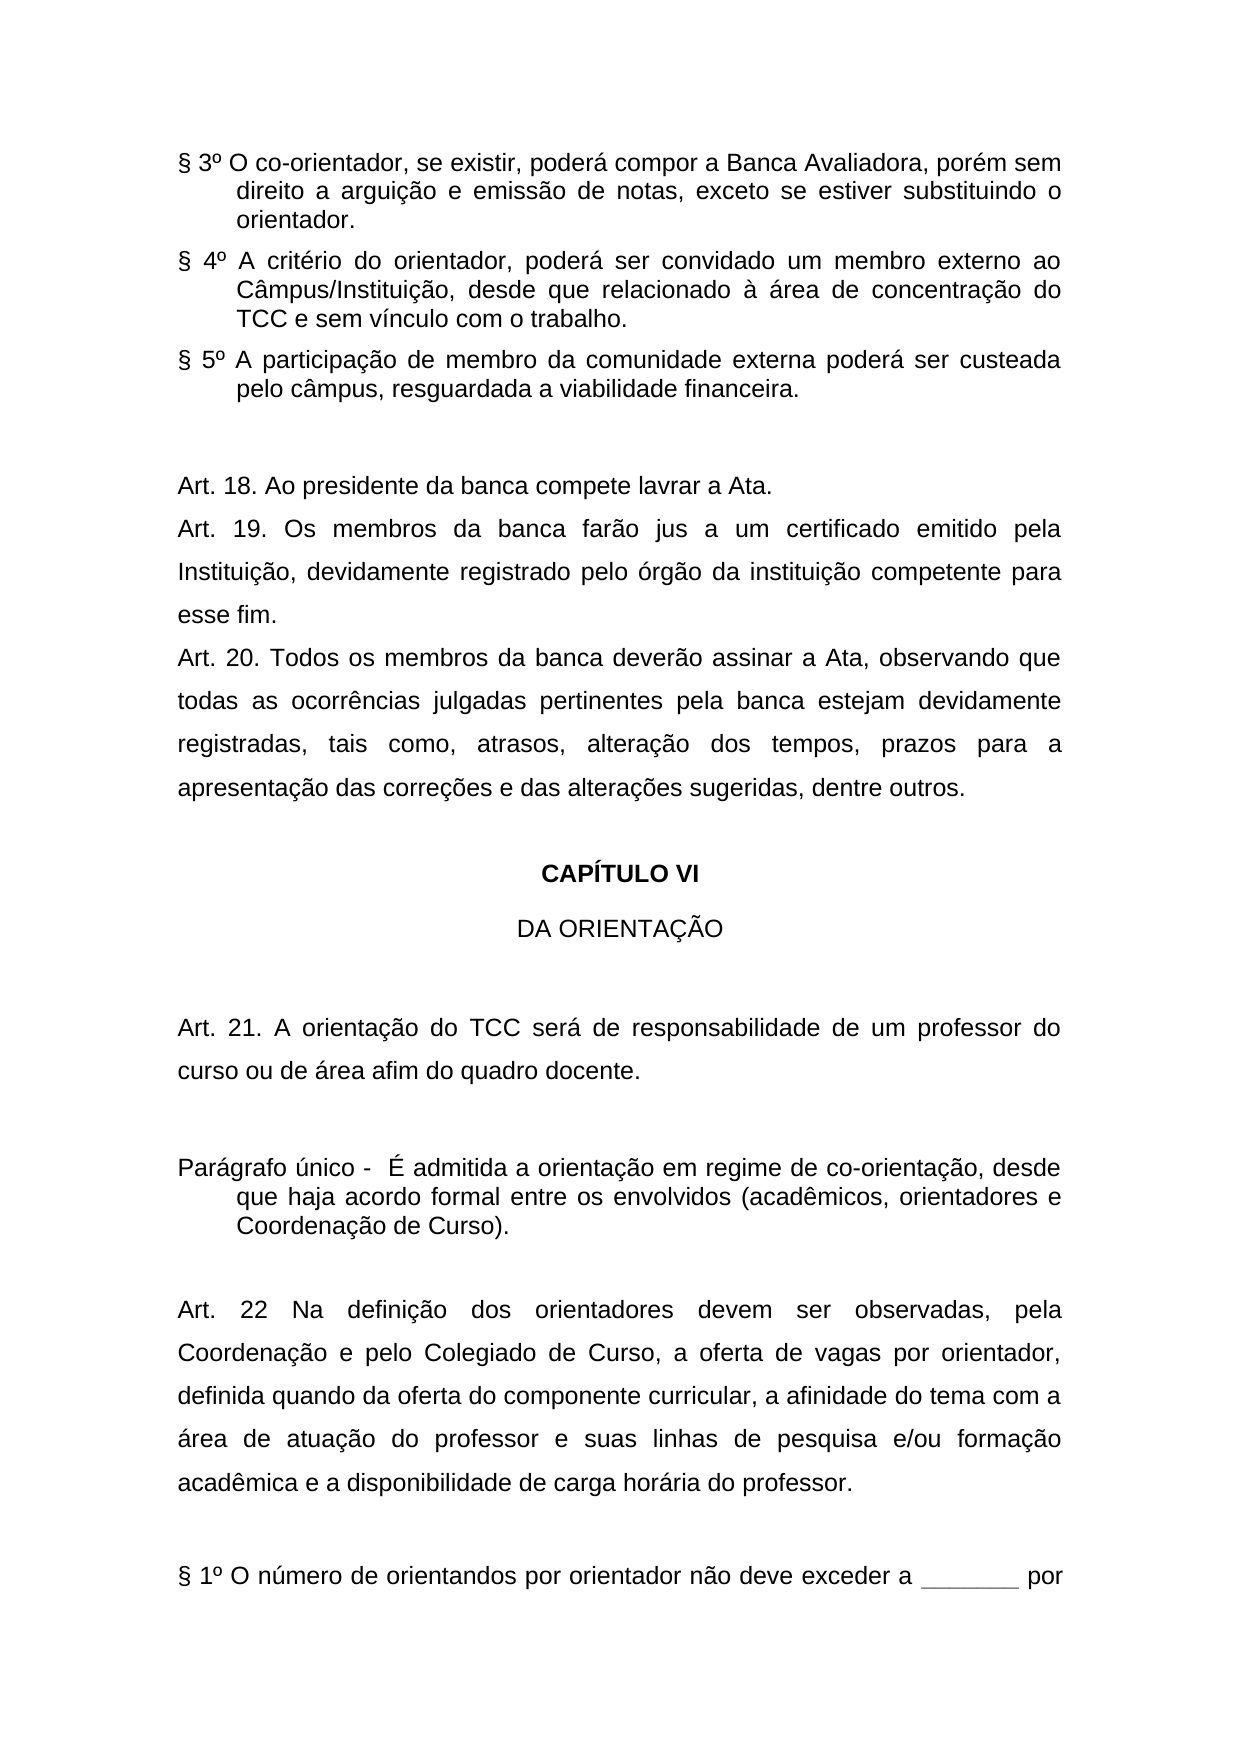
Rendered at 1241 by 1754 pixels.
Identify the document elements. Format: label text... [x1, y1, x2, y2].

text Parágrafo único - É admitida a orientação em regime de co-orientação, desde que haja acordo formal entre os envolvidos (acadêmicos, orientadores e Coordenação de Curso). [177, 1153, 1063, 1239]
text DA ORIENTAÇÃO [177, 914, 1063, 943]
text § 5º A participação de membro da comunidade externa poderá ser custeada pelo câmpus, resguardada a viabilidade financeira. [177, 345, 1063, 403]
text Art. 18. Ao presidente da banca compete lavrar a Ata. [177, 471, 1063, 499]
text Art. 20. Todos os membros da banca deverão assinar a Ata, observando que todas as ocorrências julgadas pertinentes pela banca estejam devidamente registradas, tais como, atrasos, alteração dos tempos, prazos para a apresentação das correções e das alterações sugeridas, dentre outros. [177, 643, 1063, 801]
text Art. 22 Na definição dos orientadores devem ser observadas, pela Coordenação e pelo Colegiado de Curso, a oferta de vagas por orientador, definida quando da oferta do componente curricular, a afinidade do tema com a área de atuação do professor e suas linhas de pesquisa e/ou formação acadêmica e a disponibilidade de carga horária do professor. [177, 1295, 1063, 1496]
text Art. 19. Os membros da banca farão jus a um certificado emitido pela Instituição, devidamente registrado pelo órgão da instituição competente para esse fim. [177, 514, 1063, 629]
text CAPÍTULO VI [177, 859, 1063, 888]
text § 4º A critério do orientador, poderá ser convidado um membro externo ao Câmpus/Instituição, desde que relacionado à área de concentração do TCC e sem vínculo com o trabalho. [177, 246, 1063, 333]
text Art. 21. A orientação do TCC será de responsabilidade de um professor do curso ou de área afim do quadro docente. [177, 1013, 1063, 1085]
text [177, 1561, 1063, 1589]
text § 3º O co-orientador, se existir, poderá compor a Banca Avaliadora, porém sem direito a arguição e emissão de notas, exceto se estiver substituindo o orientador. [177, 148, 1063, 234]
